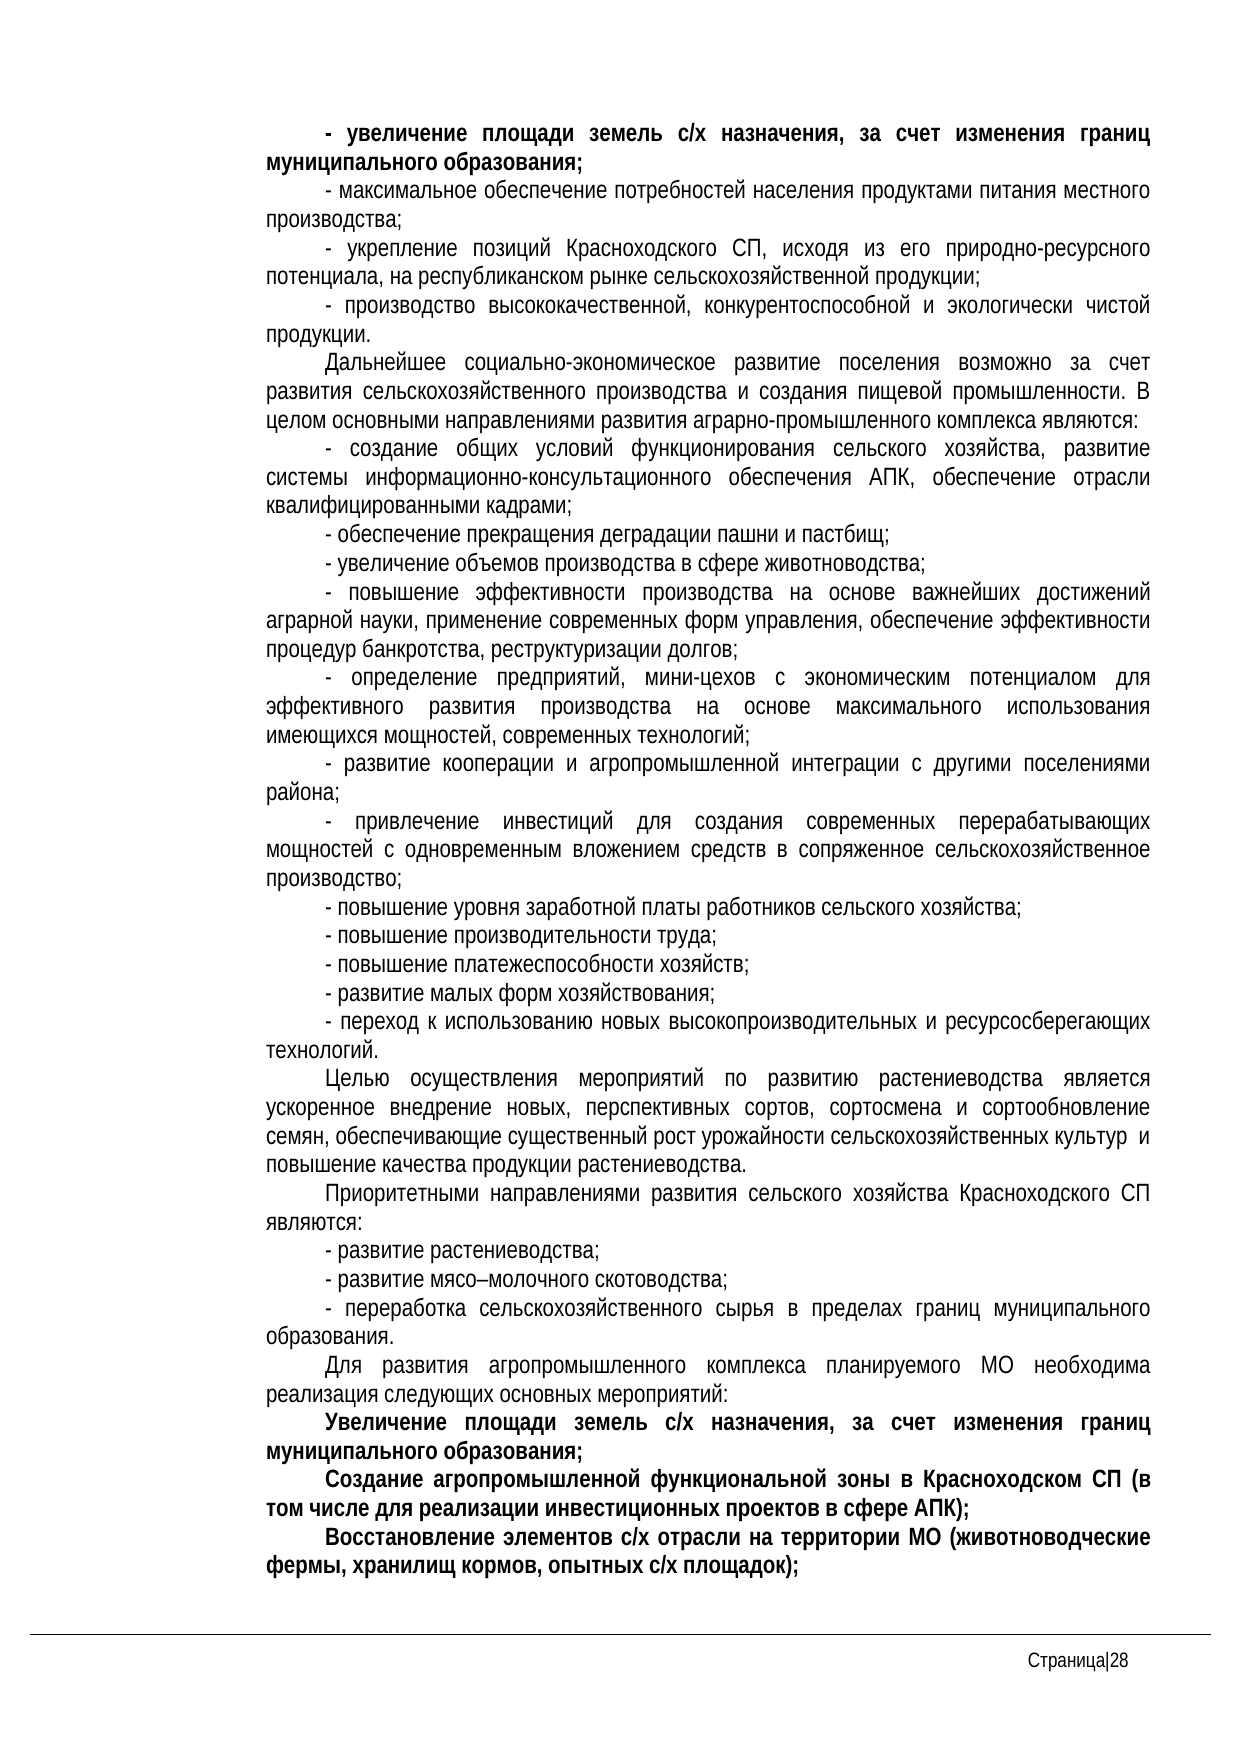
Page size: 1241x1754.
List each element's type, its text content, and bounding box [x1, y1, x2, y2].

text Для развития агропромышленного комплекса планируемого МО необходима реализация следующих основных мероприятий: [266, 1350, 1152, 1407]
text - укрепление позиций Красноходского СП, исходя из его природно-ресурсного потенциала, на республиканском рынке сельскохозяйственной продукции; [266, 233, 1152, 290]
text Целью осуществления мероприятий по развитию растениеводства является ускоренное внедрение новых, перспективных сортов, сортосмена и сортообновление семян, обеспечивающие существенный рост урожайности сельскохозяйственных культур и повышение качества продукции растениеводства. [266, 1063, 1152, 1178]
text - увеличение объемов производства в сфере животноводства; [266, 548, 1152, 576]
text Приоритетными направлениями развития сельского хозяйства Красноходского СП являются: [266, 1178, 1152, 1235]
text Увеличение площади земель с/х назначения, за счет изменения границ муниципального образования; [266, 1407, 1152, 1464]
text - повышение платежеспособности хозяйств; [266, 949, 1152, 977]
text Восстановление элементов с/х отрасли на территории МО (животноводческие фермы, хранилищ кормов, опытных с/х площадок); [266, 1522, 1152, 1579]
text Дальнейшее социально-экономическое развитие поселения возможно за счет развития сельскохозяйственного производства и создания пищевой промышленности. В целом основными направлениями развития аграрно-промышленного комплекса являются: [266, 347, 1152, 433]
text - развитие растениеводства; [266, 1235, 1152, 1264]
text - определение предприятий, мини-цехов с экономическим потенциалом для эффективного развития производства на основе максимального использования имеющихся мощностей, современных технологий; [266, 662, 1152, 748]
text - увеличение площади земель с/х назначения, за счет изменения границ муниципального образования; [266, 118, 1152, 175]
text - повышение уровня заработной платы работников сельского хозяйства; [266, 892, 1152, 920]
text - обеспечение прекращения деградации пашни и пастбищ; [266, 519, 1152, 548]
text - производство высококачественной, конкурентоспособной и экологически чистой продукции. [266, 290, 1152, 347]
text Создание агропромышленной функциональной зоны в Красноходском СП (в том числе для реализации инвестиционных проектов в сфере АПК); [266, 1464, 1152, 1522]
text - максимальное обеспечение потребностей населения продуктами питания местного производства; [266, 175, 1152, 233]
text - создание общих условий функционирования сельского хозяйства, развитие системы информационно-консультационного обеспечения АПК, обеспечение отрасли квалифицированными кадрами; [266, 433, 1152, 519]
text - привлечение инвестиций для создания современных перерабатывающих мощностей с одновременным вложением средств в сопряженное сельскохозяйственное производство; [266, 806, 1152, 892]
text - переход к использованию новых высокопроизводительных и ресурсосберегающих технологий. [266, 1006, 1152, 1063]
text - переработка сельскохозяйственного сырья в пределах границ муниципального образования. [266, 1293, 1152, 1350]
text - развитие кооперации и агропромышленной интеграции с другими поселениями района; [266, 748, 1152, 806]
text - развитие малых форм хозяйствования; [266, 977, 1152, 1006]
text - развитие мясо–молочного скотоводства; [266, 1264, 1152, 1293]
text - повышение эффективности производства на основе важнейших достижений аграрной науки, применение современных форм управления, обеспечение эффективности процедур банкротства, реструктуризации долгов; [266, 576, 1152, 662]
text - повышение производительности труда; [266, 920, 1152, 949]
